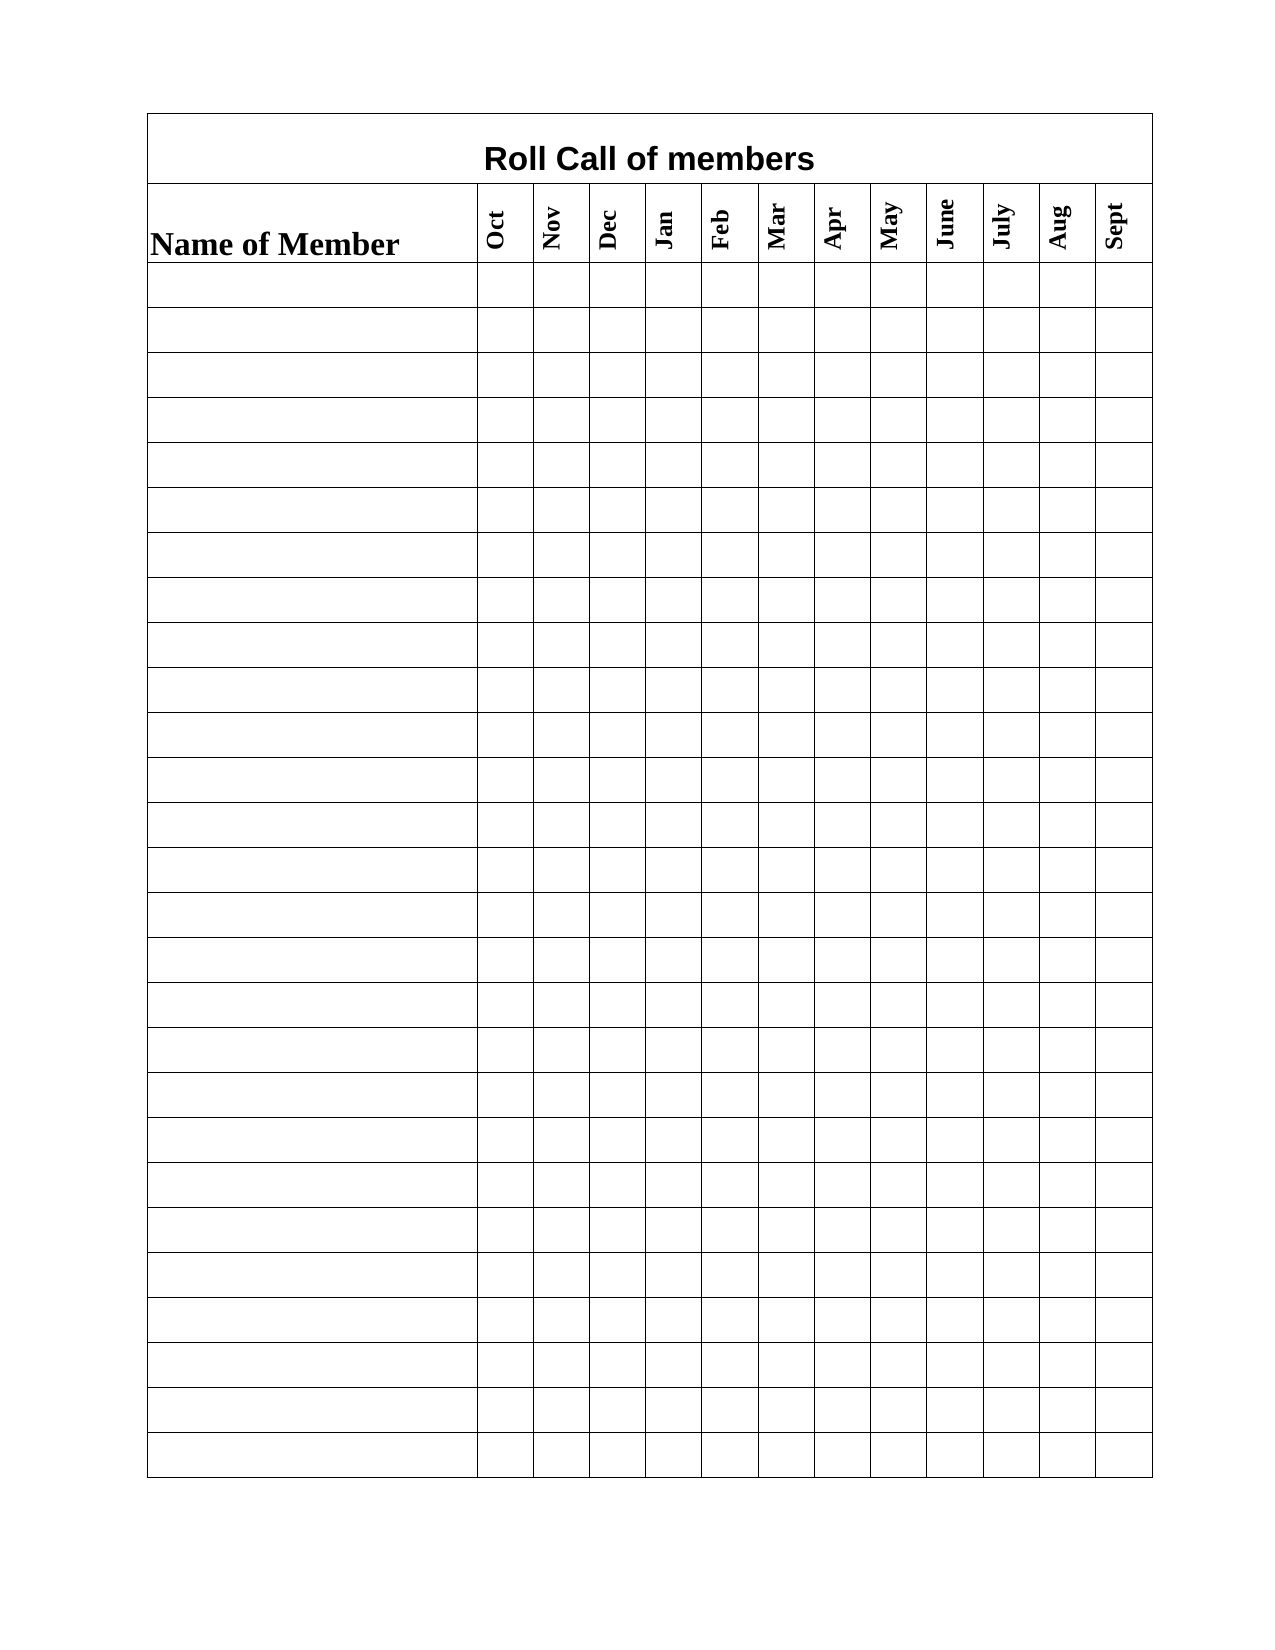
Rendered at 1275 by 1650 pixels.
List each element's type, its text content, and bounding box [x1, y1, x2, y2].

table_cell [590, 578, 645, 622]
table_cell [1096, 1343, 1152, 1387]
table_cell [815, 893, 870, 937]
table_cell [1040, 803, 1095, 847]
table_cell [702, 983, 758, 1027]
table_cell [590, 668, 645, 712]
table_cell [1040, 1343, 1095, 1387]
table_cell [478, 1028, 533, 1072]
table_cell [759, 443, 814, 487]
table_cell [1096, 983, 1152, 1027]
table_cell [1096, 938, 1152, 982]
table_cell [927, 1118, 983, 1162]
table_cell [148, 1298, 477, 1342]
table_cell [478, 443, 533, 487]
table_cell [148, 623, 477, 667]
table_cell [927, 533, 983, 577]
table_cell [984, 1343, 1039, 1387]
table_cell [590, 1028, 645, 1072]
table_cell [759, 1073, 814, 1117]
table_cell [478, 1388, 533, 1432]
table_cell [478, 1073, 533, 1117]
table_cell [759, 1253, 814, 1297]
table_cell [646, 1118, 701, 1162]
table_cell [1040, 758, 1095, 802]
table_cell [927, 1208, 983, 1252]
table_cell [590, 1433, 645, 1477]
table_cell [871, 1208, 926, 1252]
table_cell [478, 668, 533, 712]
table_cell [646, 1163, 701, 1207]
table_cell [646, 353, 701, 397]
table_cell [927, 1388, 983, 1432]
table_cell [927, 623, 983, 667]
table_cell [148, 983, 477, 1027]
table_cell [984, 668, 1039, 712]
table_cell [815, 308, 870, 352]
table_cell [815, 1298, 870, 1342]
table_cell [590, 308, 645, 352]
table_cell July [984, 184, 1039, 262]
table_cell [871, 1163, 926, 1207]
table_cell [815, 1388, 870, 1432]
table_cell [759, 353, 814, 397]
table_cell [702, 758, 758, 802]
table_cell [984, 848, 1039, 892]
table_cell [984, 353, 1039, 397]
table_cell [590, 938, 645, 982]
table_cell [1096, 668, 1152, 712]
table_cell [927, 983, 983, 1027]
table_cell [148, 1028, 477, 1072]
table_cell [1040, 488, 1095, 532]
table_cell [702, 803, 758, 847]
table_cell [759, 758, 814, 802]
table_cell [1040, 983, 1095, 1027]
table_cell [478, 1163, 533, 1207]
table_cell [478, 1433, 533, 1477]
table_cell [148, 1343, 477, 1387]
table_cell [646, 263, 701, 307]
table_cell [871, 1028, 926, 1072]
table_cell [1096, 893, 1152, 937]
table_cell [478, 938, 533, 982]
table_cell [590, 848, 645, 892]
table_cell [1040, 578, 1095, 622]
table_cell [590, 983, 645, 1027]
table_cell [646, 1208, 701, 1252]
table_cell [815, 803, 870, 847]
table_cell [815, 353, 870, 397]
table_cell Sept [1096, 184, 1152, 262]
table_cell [702, 533, 758, 577]
table_cell [702, 1208, 758, 1252]
table_cell [984, 488, 1039, 532]
table_cell [759, 1343, 814, 1387]
table_cell [927, 443, 983, 487]
table_cell [815, 578, 870, 622]
table_cell [871, 533, 926, 577]
table_cell [478, 578, 533, 622]
table_cell [984, 803, 1039, 847]
table_cell [759, 1208, 814, 1252]
table_cell [148, 398, 477, 442]
table_cell [148, 353, 477, 397]
table_cell [759, 488, 814, 532]
table_cell [815, 623, 870, 667]
table_cell [590, 1298, 645, 1342]
table_cell [478, 353, 533, 397]
table_cell [702, 443, 758, 487]
table_cell [534, 803, 589, 847]
table_cell [984, 398, 1039, 442]
table_cell Mar [759, 184, 814, 262]
table_cell [1096, 1298, 1152, 1342]
table_cell [702, 1298, 758, 1342]
table_cell [984, 1163, 1039, 1207]
table_cell [702, 1433, 758, 1477]
table_cell [871, 1073, 926, 1117]
table_cell [590, 1388, 645, 1432]
table_cell [478, 623, 533, 667]
table_cell [478, 893, 533, 937]
table_cell [534, 353, 589, 397]
table_cell [702, 1388, 758, 1432]
table_cell [815, 1163, 870, 1207]
table_cell [1096, 353, 1152, 397]
table_cell [984, 263, 1039, 307]
table_cell [534, 1253, 589, 1297]
table_cell [534, 713, 589, 757]
table_cell [927, 1073, 983, 1117]
table_cell [1096, 263, 1152, 307]
table_cell [759, 893, 814, 937]
table_cell [1040, 1118, 1095, 1162]
table_cell [1040, 443, 1095, 487]
table_cell [478, 713, 533, 757]
table_cell [1040, 1028, 1095, 1072]
table_cell [148, 848, 477, 892]
table_cell [534, 1028, 589, 1072]
table_cell [702, 353, 758, 397]
table_cell [927, 1343, 983, 1387]
table_cell [148, 1118, 477, 1162]
table_cell [590, 533, 645, 577]
table_cell [984, 1388, 1039, 1432]
table_cell [148, 1208, 477, 1252]
table_cell [984, 893, 1039, 937]
table_cell [1096, 308, 1152, 352]
table_cell [590, 1073, 645, 1117]
table_cell [646, 578, 701, 622]
table_cell [646, 398, 701, 442]
table_cell [927, 1253, 983, 1297]
table_cell [1040, 353, 1095, 397]
table_cell [1040, 848, 1095, 892]
table_cell [1096, 1028, 1152, 1072]
table_cell [702, 263, 758, 307]
table_cell [148, 713, 477, 757]
table_cell [871, 1388, 926, 1432]
table_cell [815, 398, 870, 442]
table_cell [927, 308, 983, 352]
table_cell [646, 893, 701, 937]
table_cell [478, 983, 533, 1027]
table_cell [534, 488, 589, 532]
table_cell [759, 623, 814, 667]
table_cell [815, 533, 870, 577]
table_cell [871, 803, 926, 847]
table_cell [759, 533, 814, 577]
table_cell [871, 1253, 926, 1297]
table_cell [590, 623, 645, 667]
table_cell [871, 263, 926, 307]
table_cell [646, 1073, 701, 1117]
table_cell [984, 983, 1039, 1027]
table_cell [702, 623, 758, 667]
table_cell [927, 713, 983, 757]
table_cell [759, 398, 814, 442]
table_cell [702, 398, 758, 442]
table_cell [871, 1118, 926, 1162]
table_cell [590, 1208, 645, 1252]
table_cell [927, 1433, 983, 1477]
table_cell [148, 578, 477, 622]
table_header Roll Call of members [148, 114, 1152, 183]
table_cell [871, 308, 926, 352]
table_cell [702, 668, 758, 712]
table_cell [815, 848, 870, 892]
table_cell [478, 263, 533, 307]
table_cell [478, 1118, 533, 1162]
table_cell [646, 803, 701, 847]
table_cell [148, 938, 477, 982]
table_cell [702, 1253, 758, 1297]
table_cell [590, 1253, 645, 1297]
table_cell [1040, 893, 1095, 937]
table_cell [1096, 488, 1152, 532]
table_cell [148, 488, 477, 532]
table_cell [702, 1163, 758, 1207]
table_cell [148, 1433, 477, 1477]
table_cell [815, 983, 870, 1027]
table_cell [702, 1073, 758, 1117]
table_cell [534, 983, 589, 1027]
table_cell [148, 1253, 477, 1297]
table_cell [148, 893, 477, 937]
table_cell [927, 758, 983, 802]
table_cell [815, 1073, 870, 1117]
table_cell [1096, 1163, 1152, 1207]
table_cell [815, 263, 870, 307]
table_cell [646, 488, 701, 532]
table_cell [759, 1118, 814, 1162]
table_cell [646, 938, 701, 982]
table_cell [1040, 1433, 1095, 1477]
table_cell [534, 848, 589, 892]
table_cell [148, 443, 477, 487]
table_cell [534, 668, 589, 712]
table_cell [534, 1433, 589, 1477]
table_cell [871, 983, 926, 1027]
table_cell [815, 1208, 870, 1252]
table_cell [871, 353, 926, 397]
table_cell Apr [815, 184, 870, 262]
table_cell [759, 1028, 814, 1072]
table_cell [759, 1388, 814, 1432]
table_cell [1096, 1253, 1152, 1297]
table_cell [1096, 1388, 1152, 1432]
table_cell [646, 533, 701, 577]
table_cell [759, 1163, 814, 1207]
table_cell [148, 1073, 477, 1117]
table_cell [646, 668, 701, 712]
table_cell [1096, 803, 1152, 847]
table_cell [984, 1433, 1039, 1477]
table_cell [590, 803, 645, 847]
table_cell [815, 758, 870, 802]
table_cell [646, 713, 701, 757]
table_cell [1040, 1073, 1095, 1117]
table_cell [702, 308, 758, 352]
table_cell [1096, 578, 1152, 622]
table_cell [1040, 938, 1095, 982]
table_cell [759, 668, 814, 712]
table_cell [927, 398, 983, 442]
table_cell [871, 1343, 926, 1387]
table_cell [871, 758, 926, 802]
table_cell [1096, 1208, 1152, 1252]
table_cell [1096, 848, 1152, 892]
table_cell [478, 398, 533, 442]
table_cell [534, 938, 589, 982]
table_cell [927, 848, 983, 892]
table_cell [984, 1073, 1039, 1117]
table_cell [534, 308, 589, 352]
table_cell [871, 443, 926, 487]
table_cell [590, 1163, 645, 1207]
table_cell Dec [590, 184, 645, 262]
table_cell [927, 578, 983, 622]
table_cell [590, 443, 645, 487]
table_cell [927, 1298, 983, 1342]
table_cell [702, 1343, 758, 1387]
table_cell June [927, 184, 983, 262]
table_cell [984, 1298, 1039, 1342]
table_cell [815, 443, 870, 487]
table_cell [702, 713, 758, 757]
table_cell [759, 578, 814, 622]
table_cell [1040, 263, 1095, 307]
table_cell [590, 488, 645, 532]
table_cell Jan [646, 184, 701, 262]
table_cell [534, 1343, 589, 1387]
table_cell [1040, 623, 1095, 667]
table_cell [984, 623, 1039, 667]
table_cell [984, 938, 1039, 982]
table_cell [148, 263, 477, 307]
table_cell [534, 443, 589, 487]
table_cell [590, 398, 645, 442]
table_cell [759, 938, 814, 982]
table_cell [534, 1388, 589, 1432]
table_cell [646, 1388, 701, 1432]
table_cell [702, 488, 758, 532]
table_cell [815, 1433, 870, 1477]
table_cell [478, 1343, 533, 1387]
table_cell [534, 263, 589, 307]
table_cell [590, 893, 645, 937]
table_cell [927, 488, 983, 532]
table_cell [590, 1343, 645, 1387]
table_cell [534, 758, 589, 802]
table_cell [590, 353, 645, 397]
table_cell [871, 848, 926, 892]
table_cell [759, 308, 814, 352]
table_cell [815, 668, 870, 712]
table_cell [702, 848, 758, 892]
table_cell [534, 1163, 589, 1207]
table_cell Oct [478, 184, 533, 262]
table_cell [871, 398, 926, 442]
table_cell [590, 713, 645, 757]
table_cell [871, 488, 926, 532]
table_cell [646, 848, 701, 892]
table_cell [1096, 623, 1152, 667]
table_cell [815, 1028, 870, 1072]
table_cell [1040, 533, 1095, 577]
table_cell [1040, 398, 1095, 442]
table_cell [534, 533, 589, 577]
table_cell [1040, 1208, 1095, 1252]
table_cell [1096, 1073, 1152, 1117]
table_cell [815, 1343, 870, 1387]
table_cell [702, 1118, 758, 1162]
table_cell [759, 263, 814, 307]
table_cell [927, 263, 983, 307]
table_cell [1040, 308, 1095, 352]
table_cell [927, 938, 983, 982]
table_cell [646, 623, 701, 667]
table_cell [702, 938, 758, 982]
table_cell [646, 1433, 701, 1477]
table_cell [984, 1118, 1039, 1162]
table_cell [478, 848, 533, 892]
table_cell [148, 533, 477, 577]
table_cell [759, 983, 814, 1027]
table_cell [927, 803, 983, 847]
table_cell [984, 758, 1039, 802]
table_cell [1040, 713, 1095, 757]
table_cell [534, 1118, 589, 1162]
table_cell [646, 1253, 701, 1297]
table_cell [759, 1433, 814, 1477]
table_cell [1040, 668, 1095, 712]
table_cell [590, 758, 645, 802]
table_cell [148, 308, 477, 352]
table_cell [478, 1298, 533, 1342]
table_cell [534, 1208, 589, 1252]
table_cell Name of Member [148, 184, 477, 262]
table_cell [927, 1028, 983, 1072]
table_cell [534, 1298, 589, 1342]
table_cell [759, 803, 814, 847]
table_cell [871, 623, 926, 667]
table_cell [534, 893, 589, 937]
table_cell [815, 488, 870, 532]
table_cell [815, 1118, 870, 1162]
table_cell [702, 578, 758, 622]
table_cell [815, 938, 870, 982]
table_cell [984, 578, 1039, 622]
table_cell [534, 623, 589, 667]
table_cell [478, 803, 533, 847]
table_cell [984, 1208, 1039, 1252]
table_cell [1040, 1163, 1095, 1207]
table_cell [1040, 1388, 1095, 1432]
table_cell [984, 1253, 1039, 1297]
table_cell [478, 533, 533, 577]
table_cell [1096, 533, 1152, 577]
table_cell [148, 668, 477, 712]
table_cell [646, 308, 701, 352]
table_cell [148, 803, 477, 847]
table_cell [702, 893, 758, 937]
table_cell [702, 1028, 758, 1072]
table_cell [871, 578, 926, 622]
table_cell [871, 893, 926, 937]
table_cell [534, 398, 589, 442]
table_cell [927, 353, 983, 397]
table_cell [148, 1388, 477, 1432]
table_cell [815, 713, 870, 757]
table_cell Nov [534, 184, 589, 262]
table_cell [984, 533, 1039, 577]
table_cell [478, 1253, 533, 1297]
table_cell [646, 443, 701, 487]
table_cell [927, 668, 983, 712]
table_cell [1040, 1298, 1095, 1342]
table_cell [1096, 758, 1152, 802]
table_cell [871, 668, 926, 712]
table_cell [478, 488, 533, 532]
table_cell [148, 1163, 477, 1207]
table_cell [590, 263, 645, 307]
table_cell [478, 1208, 533, 1252]
table_cell [759, 848, 814, 892]
table_cell [759, 1298, 814, 1342]
table_cell [1096, 1118, 1152, 1162]
table_cell [646, 1028, 701, 1072]
table_cell [871, 1433, 926, 1477]
table_cell Aug [1040, 184, 1095, 262]
table_cell [871, 1298, 926, 1342]
table_cell [534, 578, 589, 622]
table_cell [478, 758, 533, 802]
table_cell [984, 1028, 1039, 1072]
table_cell [815, 1253, 870, 1297]
table_cell Feb [702, 184, 758, 262]
table_cell [1040, 1253, 1095, 1297]
table_cell [1096, 713, 1152, 757]
table_cell [927, 893, 983, 937]
table_cell [927, 1163, 983, 1207]
table_cell [984, 443, 1039, 487]
table_cell [646, 1298, 701, 1342]
table_cell [590, 1118, 645, 1162]
table_cell [646, 758, 701, 802]
table_cell May [871, 184, 926, 262]
table_cell [1096, 398, 1152, 442]
table_cell [871, 938, 926, 982]
table_cell [478, 308, 533, 352]
table_cell [984, 308, 1039, 352]
table_cell [148, 758, 477, 802]
table_cell [759, 713, 814, 757]
table_cell [871, 713, 926, 757]
table_cell [984, 713, 1039, 757]
table_cell [534, 1073, 589, 1117]
table_cell [1096, 1433, 1152, 1477]
table_cell [646, 1343, 701, 1387]
table_cell [646, 983, 701, 1027]
table_cell [1096, 443, 1152, 487]
